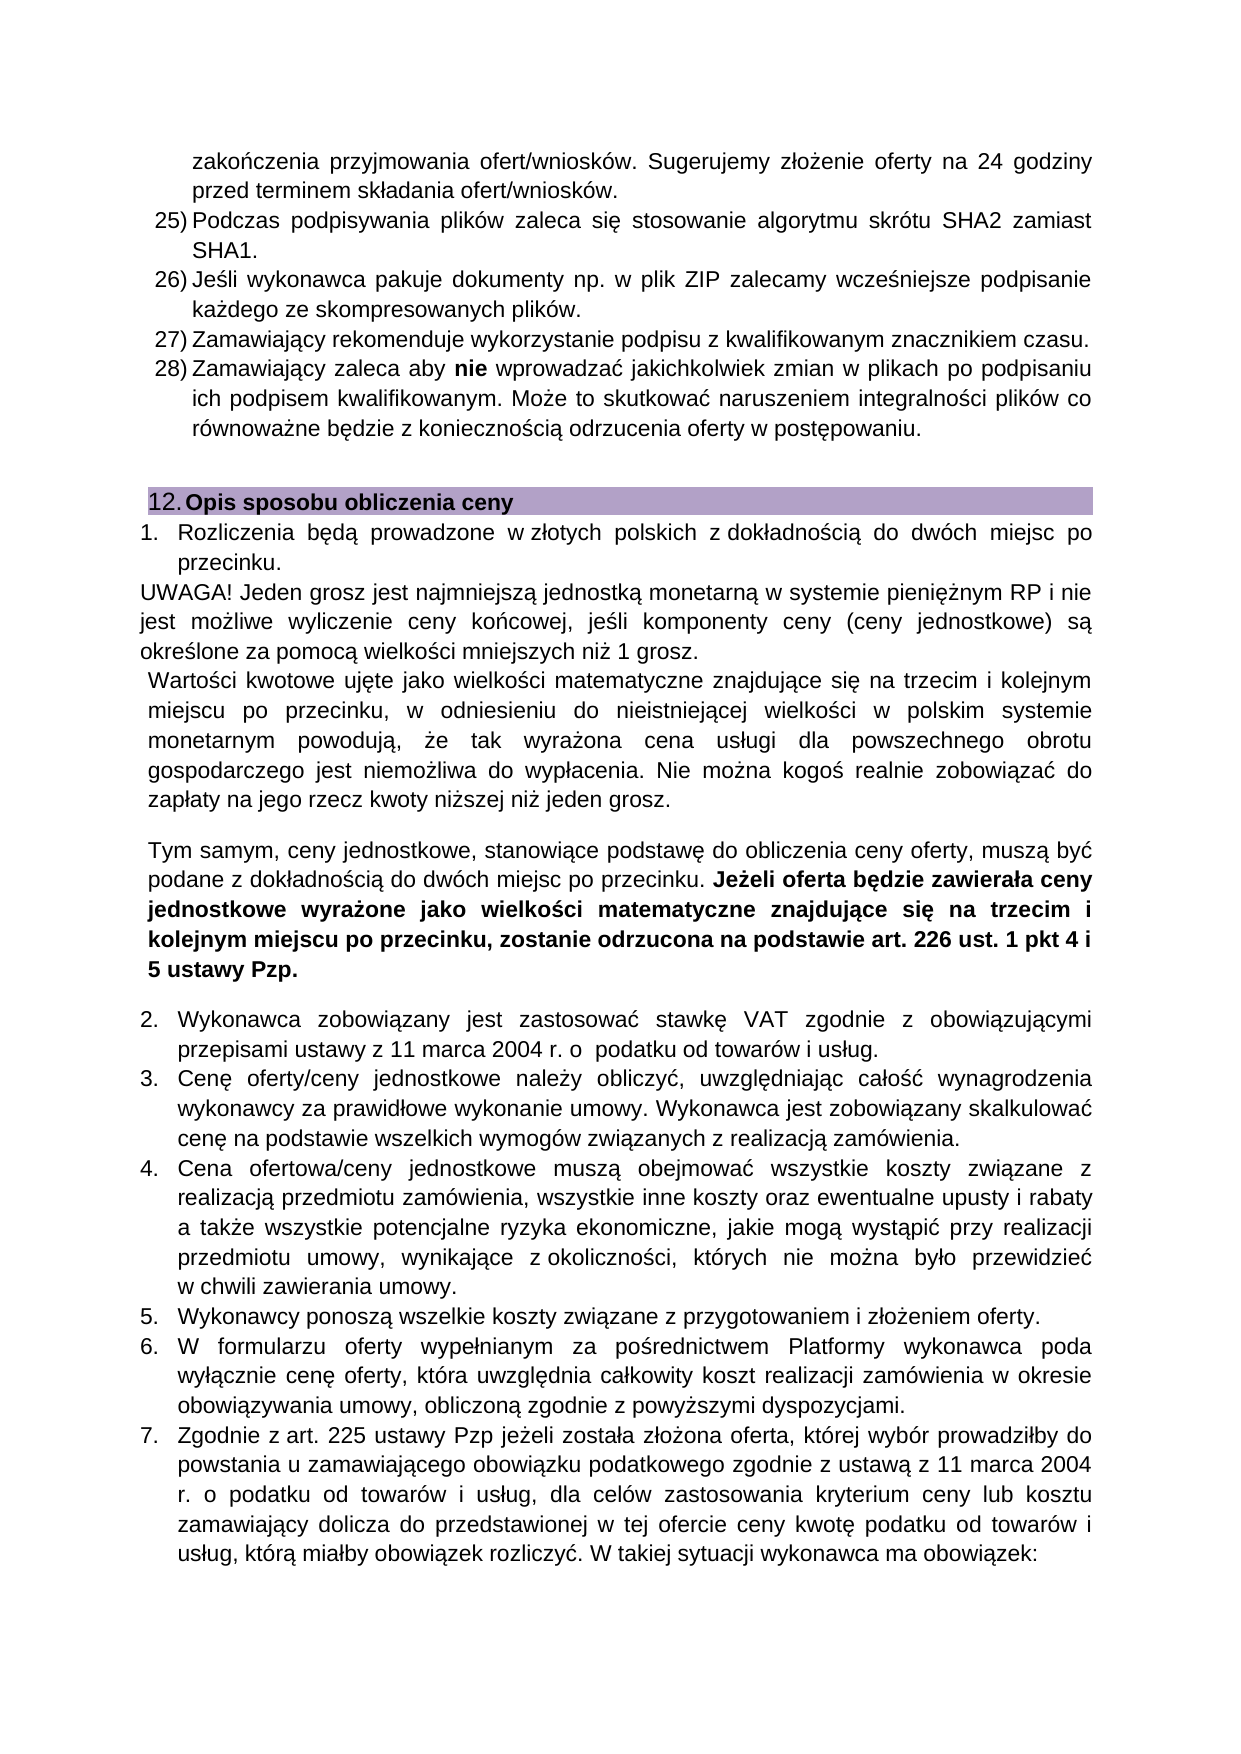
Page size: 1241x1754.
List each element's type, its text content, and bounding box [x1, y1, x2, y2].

list Rozliczenia będą prowadzone w złotych polskich z dokładnością do dwóch miejsc po przecinku. [140, 519, 1093, 575]
list Opis sposobu obliczenia ceny [148, 487, 1093, 515]
list W formularzu oferty wypełnianym za pośrednictwem Platformy wykonawca poda wyłącznie cenę oferty, która uwzględnia całkowity koszt realizacji zamówienia w okresie obowiązywania umowy, obliczoną zgodnie z powyższymi dyspozycjami. [140, 1333, 1093, 1418]
text Tym samym, ceny jednostkowe, stanowiące podstawę do obliczenia ceny oferty, muszą być podane z dokładnością do dwóch miejsc po przecinku. Jeżeli oferta będzie zawierała ceny jednostkowe wyrażone jako wielkości matematyczne znajdujące się na trzecim i kolejnym miejscu po przecinku, zostanie odrzucona na podstawie art. 226 ust. 1 pkt 4 i 5 ustawy Pzp. [148, 837, 1093, 982]
list Zgodnie z art. 225 ustawy Pzp jeżeli została złożona oferta, której wybór prowadziłby do powstania u zamawiającego obowiązku podatkowego zgodnie z ustawą z 11 marca 2004 r. o podatku od towarów i usług, dla celów zastosowania kryterium ceny lub kosztu zamawiający dolicza do przedstawionej w tej ofercie ceny kwotę podatku od towarów i usług, którą miałby obowiązek rozliczyć. W takiej sytuacji wykonawca ma obowiązek: [140, 1422, 1093, 1567]
list Wykonawca zobowiązany jest zastosować stawkę VAT zgodnie z obowiązującymi przepisami ustawy z 11 marca 2004 r. o podatku od towarów i usług. [140, 1006, 1093, 1062]
list Zamawiający rekomenduje wykorzystanie podpisu z kwalifikowanym znacznikiem czasu. [154, 326, 1093, 352]
text Wartości kwotowe ujęte jako wielkości matematyczne znajdujące się na trzecim i kolejnym miejscu po przecinku, w odniesieniu do nieistniejącej wielkości w polskim systemie monetarnym powodują, że tak wyrażona cena usługi dla powszechnego obrotu gospodarczego jest niemożliwa do wypłacenia. Nie można kogoś realnie zobowiązać do zapłaty na jego rzecz kwoty niższej niż jeden grosz. [148, 667, 1093, 813]
list Jeśli wykonawca pakuje dokumenty np. w plik ZIP zalecamy wcześniejsze podpisanie każdego ze skompresowanych plików. [154, 266, 1093, 322]
list Podczas podpisywania plików zaleca się stosowanie algorytmu skrótu SHA2 zamiast SHA1. [154, 207, 1093, 263]
list Cenę oferty/ceny jednostkowe należy obliczyć, uwzględniając całość wynagrodzenia wykonawcy za prawidłowe wykonanie umowy. Wykonawca jest zobowiązany skalkulować cenę na podstawie wszelkich wymogów związanych z realizacją zamówienia. [140, 1065, 1093, 1151]
list Wykonawcy ponoszą wszelkie koszty związane z przygotowaniem i złożeniem oferty. [140, 1303, 1093, 1329]
text UWAGA! Jeden grosz jest najmniejszą jednostką monetarną w systemie pieniężnym RP i nie jest możliwe wyliczenie ceny końcowej, jeśli komponenty ceny (ceny jednostkowe) są określone za pomocą wielkości mniejszych niż 1 grosz. [140, 578, 1093, 664]
list Cena ofertowa/ceny jednostkowe muszą obejmować wszystkie koszty związane z realizacją przedmiotu zamówienia, wszystkie inne koszty oraz ewentualne upusty i rabaty a także wszystkie potencjalne ryzyka ekonomiczne, jakie mogą wystąpić przy realizacji przedmiotu umowy, wynikające z okoliczności, których nie można było przewidzieć w chwili zawierania umowy. [140, 1154, 1093, 1299]
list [154, 148, 1093, 204]
list Zamawiający zaleca aby nie wprowadzać jakichkolwiek zmian w plikach po podpisaniu ich podpisem kwalifikowanym. Może to skutkować naruszeniem integralności plików co równoważne będzie z koniecznością odrzucenia oferty w postępowaniu. [154, 355, 1093, 441]
